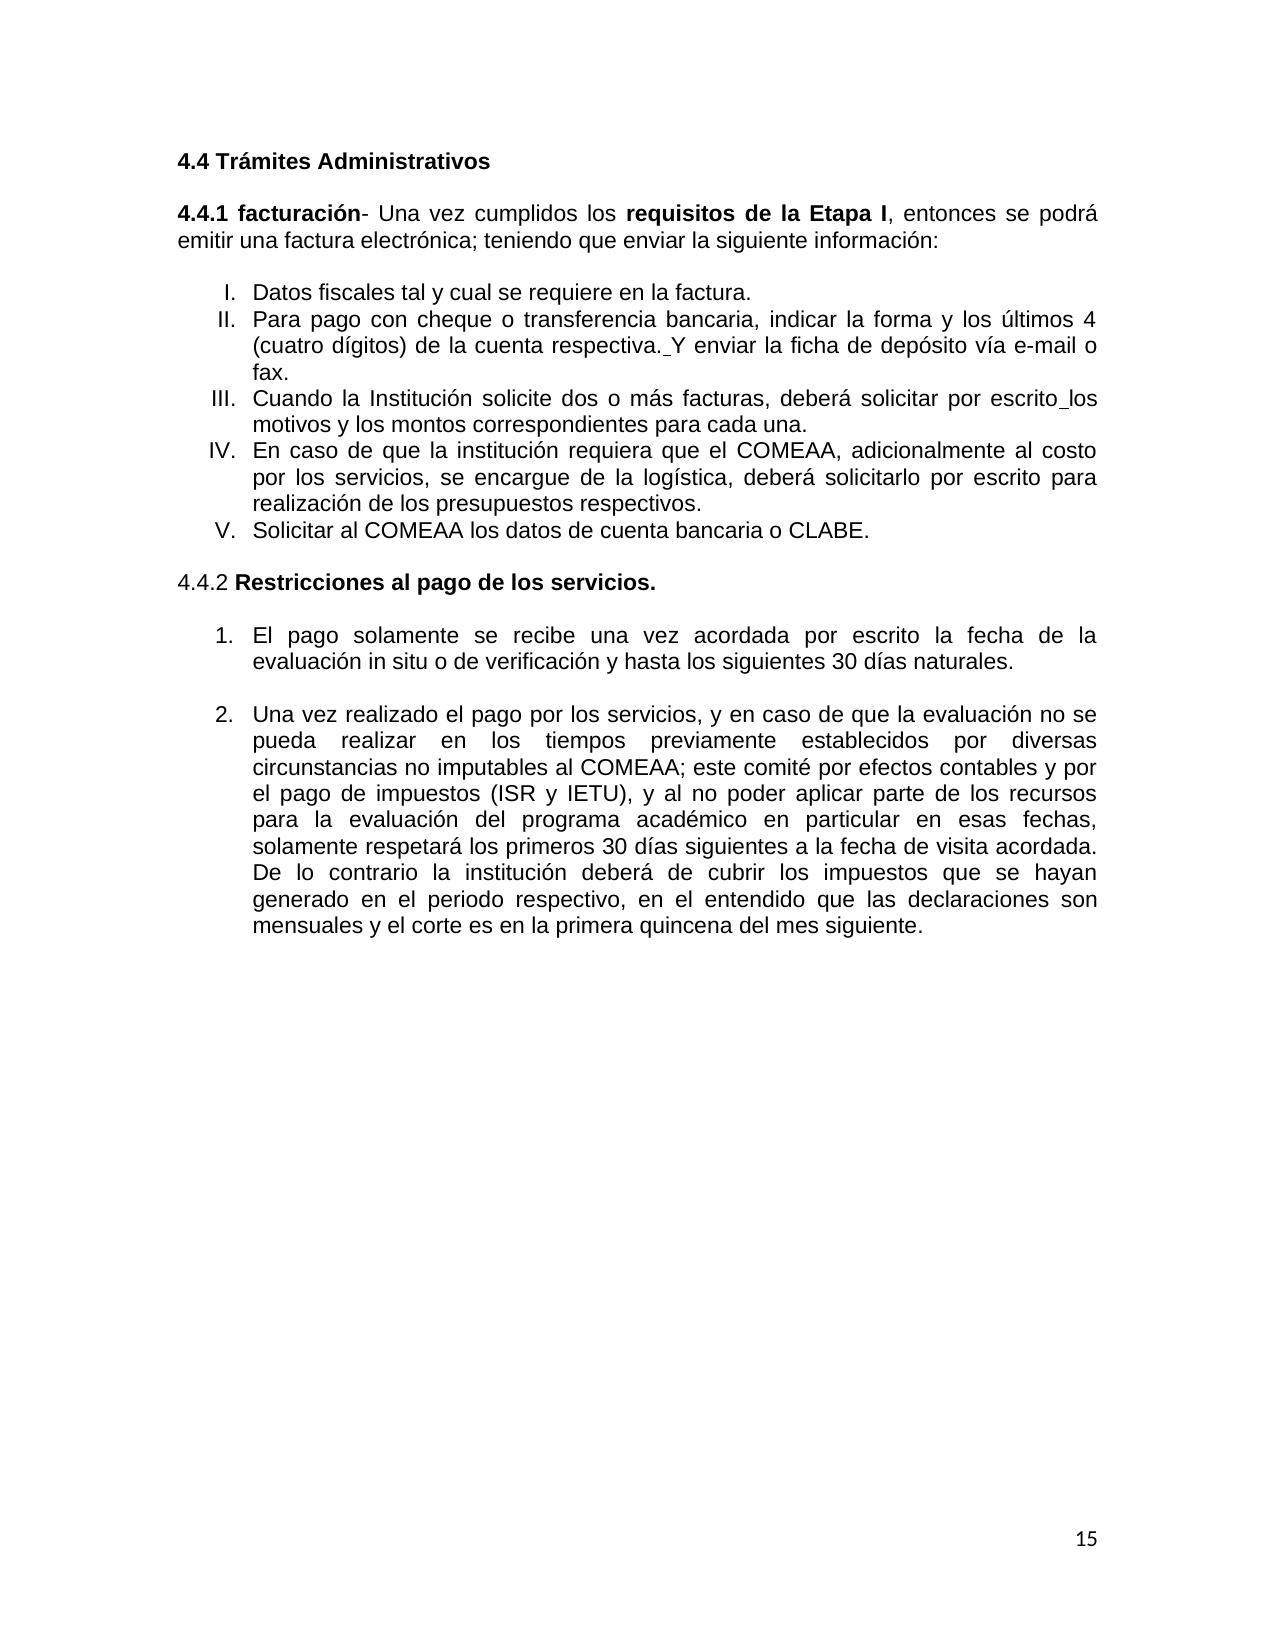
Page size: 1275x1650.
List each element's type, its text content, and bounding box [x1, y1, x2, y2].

list Solicitar al COMEAA los datos de cuenta bancaria o CLABE. [236, 517, 1098, 543]
list El pago solamente se recibe una vez acordada por escrito la fecha de la evaluación in situ o de verificación y hasta los siguientes 30 días naturales. [215, 622, 1098, 675]
list Datos fiscales tal y cual se requiere en la factura. [236, 279, 1098, 306]
text 4.4.2 Restricciones al pago de los servicios. [177, 569, 1098, 596]
text 4.4.1 facturación- Una vez cumplidos los requisitos de la Etapa I, entonces se podrá emitir una factura electrónica; teniendo que enviar la siguiente información: [177, 200, 1098, 253]
list Para pago con cheque o transferencia bancaria, indicar la forma y los últimos 4 (cuatro dígitos) de la cuenta respectiva. Y enviar la ficha de depósito vía e-mail o fax. [236, 306, 1098, 385]
list Una vez realizado el pago por los servicios, y en caso de que la evaluación no se pueda realizar en los tiempos previamente establecidos por diversas circunstancias no imputables al COMEAA; este comité por efectos contables y por el pago de impuestos (ISR y IETU), y al no poder aplicar parte de los recursos para la evaluación del programa académico en particular en esas fechas, solamente respetará los primeros 30 días siguientes a la fecha de visita acordada. De lo contrario la institución deberá de cubrir los impuestos que se hayan generado en el periodo respectivo, en el entendido que las declaraciones son mensuales y el corte es en la primera quincena del mes siguiente. [215, 701, 1098, 938]
list En caso de que la institución requiera que el COMEAA, adicionalmente al costo por los servicios, se encargue de la logística, deberá solicitarlo por escrito para realización de los presupuestos respectivos. [236, 437, 1098, 517]
list Cuando la Institución solicite dos o más facturas, deberá solicitar por escrito los motivos y los montos correspondientes para cada una. [236, 385, 1098, 437]
text 4.4 Trámites Administrativos [177, 148, 1098, 174]
